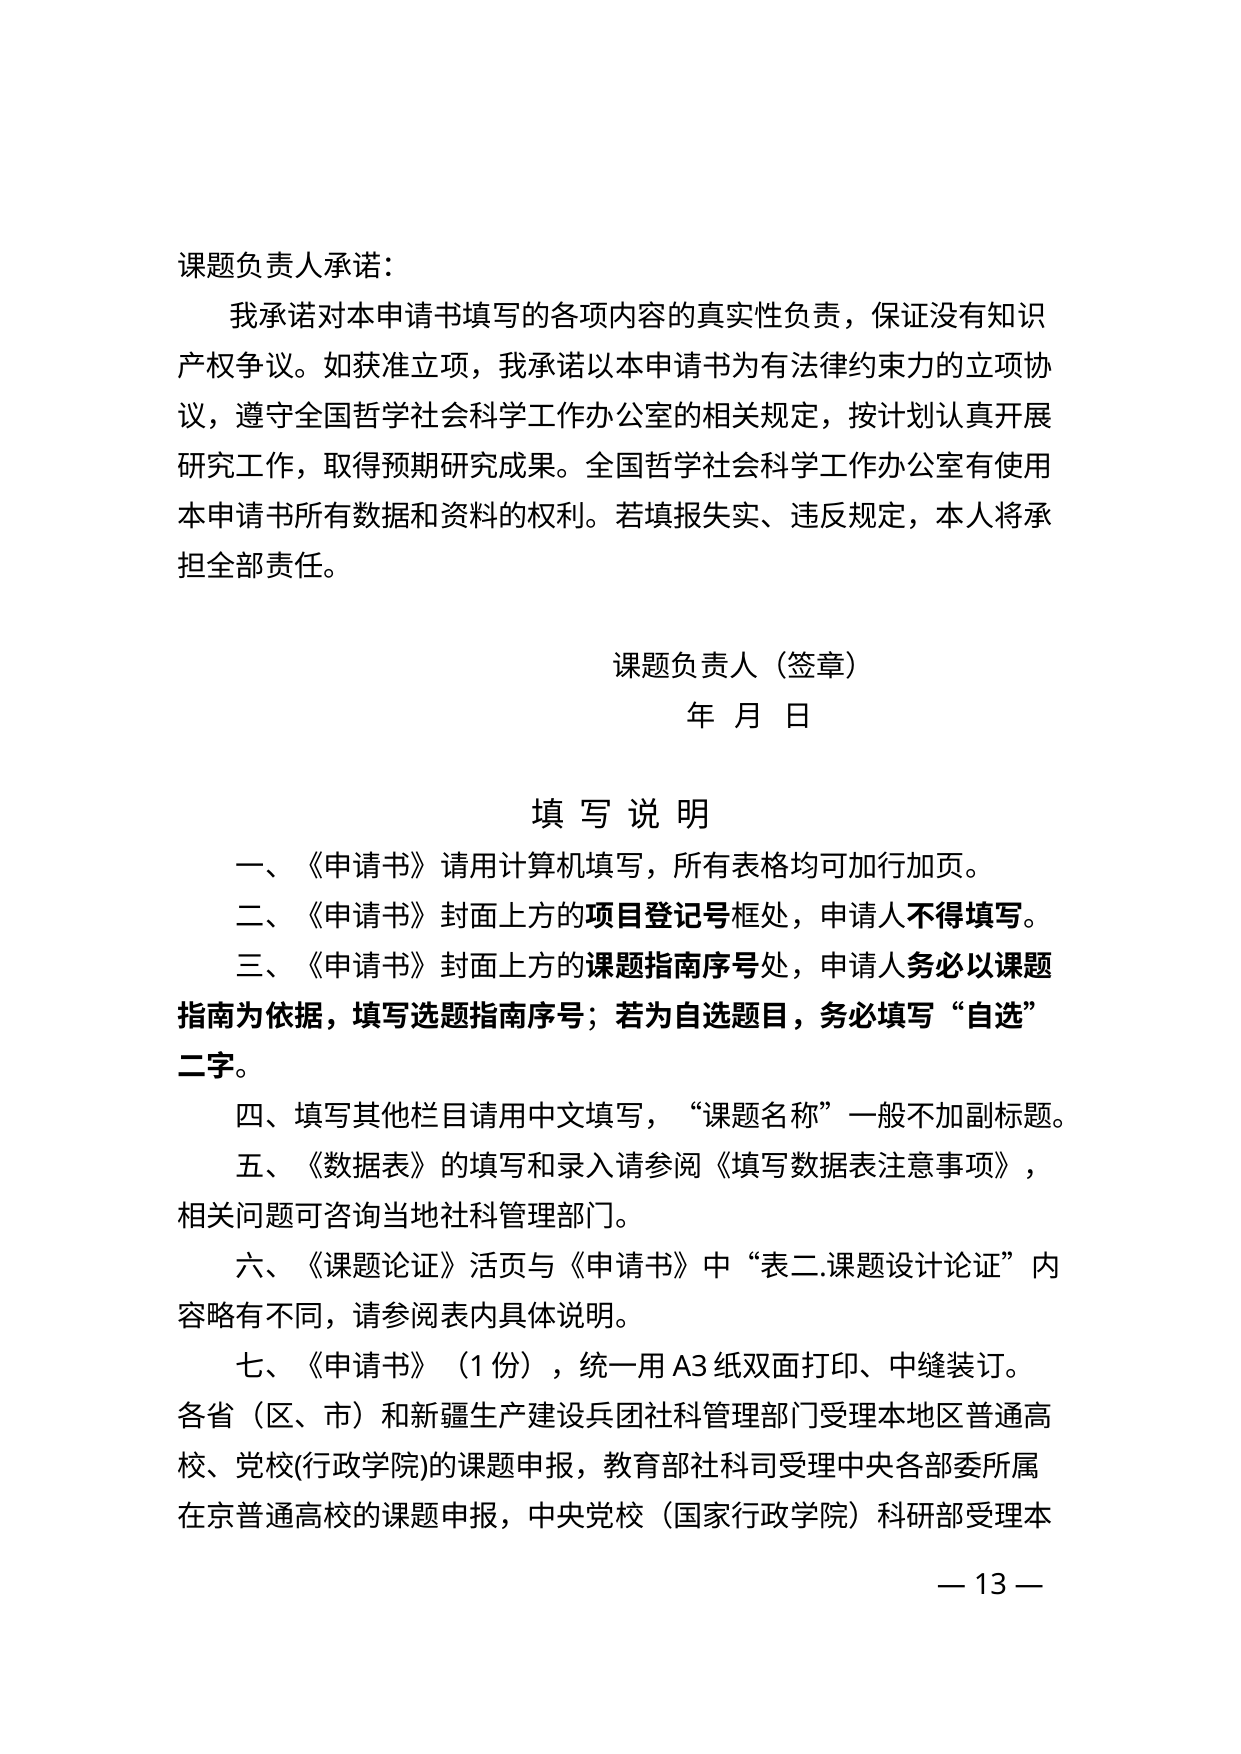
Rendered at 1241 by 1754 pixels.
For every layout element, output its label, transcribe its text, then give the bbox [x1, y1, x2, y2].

text 三、《申请书》封面上方的课题指南序号处，申请人务必以课题指南为依据，填写选题指南序号；若为自选题目，务必填写“自选”二字。 [177, 936, 1063, 1086]
text 五、《数据表》的填写和录入请参阅《填写数据表注意事项》，相关问题可咨询当地社科管理部门。 [177, 1136, 1063, 1236]
text 我承诺对本申请书填写的各项内容的真实性负责，保证没有知识产权争议。如获准立项，我承诺以本申请书为有法律约束力的立项协议，遵守全国哲学社会科学工作办公室的相关规定，按计划认真开展研究工作，取得预期研究成果。全国哲学社会科学工作办公室有使用本申请书所有数据和资料的权利。若填报失实、违反规定，本人将承担全部责任。 [177, 286, 1063, 586]
text 课题负责人（签章） [177, 636, 1063, 686]
text 二、《申请书》封面上方的项目登记号框处，申请人不得填写。 [177, 886, 1063, 936]
text 年 月 日 [177, 686, 1063, 736]
text 四、填写其他栏目请用中文填写，“课题名称”一般不加副标题。 [177, 1086, 1063, 1136]
text 填 写 说 明 [177, 786, 1063, 836]
text 六、《课题论证》活页与《申请书》中“表二.课题设计论证”内容略有不同，请参阅表内具体说明。 [177, 1236, 1063, 1336]
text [177, 1336, 1063, 1536]
text 课题负责人承诺： [177, 236, 1063, 286]
text 一、《申请书》请用计算机填写，所有表格均可加行加页。 [177, 836, 1063, 886]
